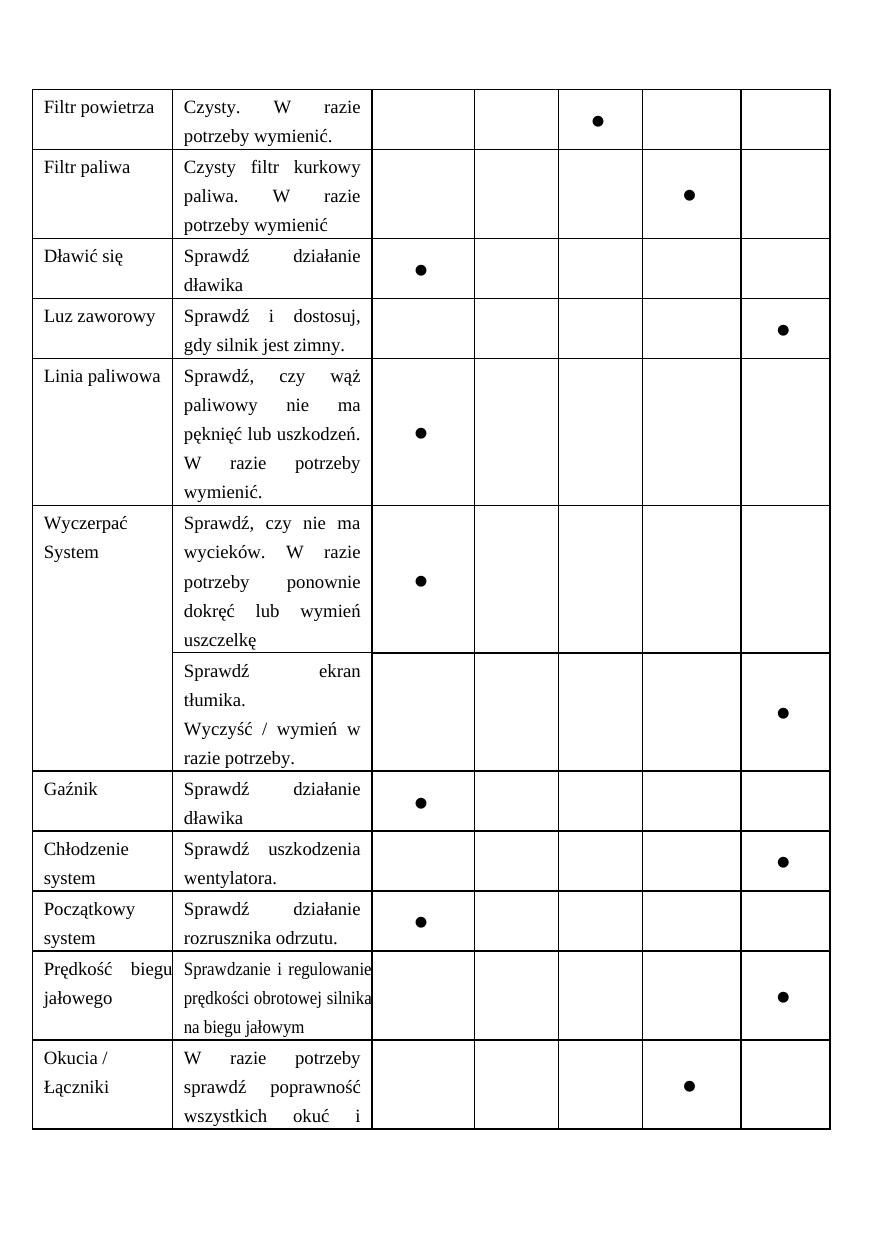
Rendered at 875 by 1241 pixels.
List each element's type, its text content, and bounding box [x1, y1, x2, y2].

table_cell [643, 239, 740, 297]
table_cell [742, 892, 829, 950]
table_cell [643, 1041, 740, 1128]
table_cell Czysty filtr kurkowy paliwa. W razie potrzeby wymienić [173, 150, 371, 238]
table_cell [373, 772, 474, 830]
table_cell [559, 1041, 642, 1128]
table_cell [475, 1041, 558, 1128]
table_cell [475, 359, 558, 505]
table_cell [643, 832, 740, 890]
table_cell [475, 952, 558, 1039]
table_cell [373, 892, 474, 950]
table_cell [742, 239, 829, 297]
table_cell [742, 506, 829, 652]
table_cell [475, 832, 558, 890]
table_cell Sprawdź działanie dławika [173, 772, 371, 830]
table_cell [373, 1041, 474, 1128]
table_cell [559, 892, 642, 950]
table_cell [475, 239, 558, 297]
table_cell [475, 90, 558, 148]
table_cell [742, 299, 829, 357]
table_cell [559, 90, 642, 148]
table_cell [643, 90, 740, 148]
table_cell [742, 150, 829, 238]
table_cell [643, 772, 740, 830]
table_cell [559, 299, 642, 357]
table_cell [643, 299, 740, 357]
table_cell [373, 506, 474, 652]
table_cell Początkowy system [33, 892, 172, 950]
table_cell [742, 654, 829, 770]
table_cell Dławić się [33, 239, 172, 297]
table_cell Luz zaworowy [33, 299, 172, 357]
table_cell [559, 832, 642, 890]
table_cell Sprawdź ekran tłumika. Wyczyść / wymień w razie potrzeby. [173, 653, 371, 770]
table_cell [742, 90, 829, 148]
table_cell Okucia / Łączniki [33, 1041, 172, 1128]
table_cell [643, 506, 740, 652]
table_cell Chłodzenie system [33, 832, 172, 890]
table_cell Gaźnik [33, 772, 172, 830]
table_cell [373, 359, 474, 505]
table_cell Filtr powietrza [33, 90, 172, 148]
table_cell [643, 150, 740, 238]
table_cell [559, 772, 642, 830]
table_cell [643, 892, 740, 950]
table_cell [742, 772, 829, 830]
table_cell Wyczerpać System [33, 506, 172, 770]
table_cell Sprawdź uszkodzenia wentylatora. [173, 832, 371, 890]
table_cell [475, 150, 558, 238]
table_cell [559, 506, 642, 652]
table_cell [373, 299, 474, 357]
table_cell [475, 299, 558, 357]
table_cell [742, 832, 829, 890]
table_cell Sprawdzanie i regulowanie prędkości obrotowej silnika na biegu jałowym [173, 952, 371, 1039]
table_cell [742, 952, 829, 1039]
table_cell [373, 654, 474, 770]
table_cell Sprawdź działanie rozrusznika odrzutu. [173, 892, 371, 950]
table_cell [742, 1041, 829, 1128]
table_cell [373, 239, 474, 297]
table_cell [373, 952, 474, 1039]
table_cell [475, 772, 558, 830]
table_cell Sprawdź i dostosuj, gdy silnik jest zimny. [173, 299, 371, 357]
table_cell [559, 654, 642, 770]
table_cell [475, 506, 558, 652]
table_cell [559, 359, 642, 505]
table_cell [373, 150, 474, 238]
table_cell [373, 832, 474, 890]
table_cell [643, 952, 740, 1039]
table_cell [742, 359, 829, 505]
table_cell [475, 892, 558, 950]
table_cell [373, 90, 474, 148]
table_cell [643, 654, 740, 770]
table_cell [559, 239, 642, 297]
table_cell [559, 150, 642, 238]
table_cell [643, 359, 740, 505]
table_cell Sprawdź, czy nie ma wycieków. W razie potrzeby ponownie dokręć lub wymień uszczelkę [173, 506, 371, 652]
table_cell [559, 952, 642, 1039]
table_cell Filtr paliwa [33, 150, 172, 238]
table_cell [173, 1041, 371, 1128]
table_cell Sprawdź działanie dławika [173, 239, 371, 297]
table_cell [475, 654, 558, 770]
table_cell Czysty. W razie potrzeby wymienić. [173, 90, 371, 148]
table_cell Linia paliwowa [33, 359, 172, 505]
table_cell Prędkość biegu jałowego [33, 952, 172, 1039]
table_cell Sprawdź, czy wąż paliwowy nie ma pęknięć lub uszkodzeń. W razie potrzeby wymienić. [173, 359, 371, 505]
